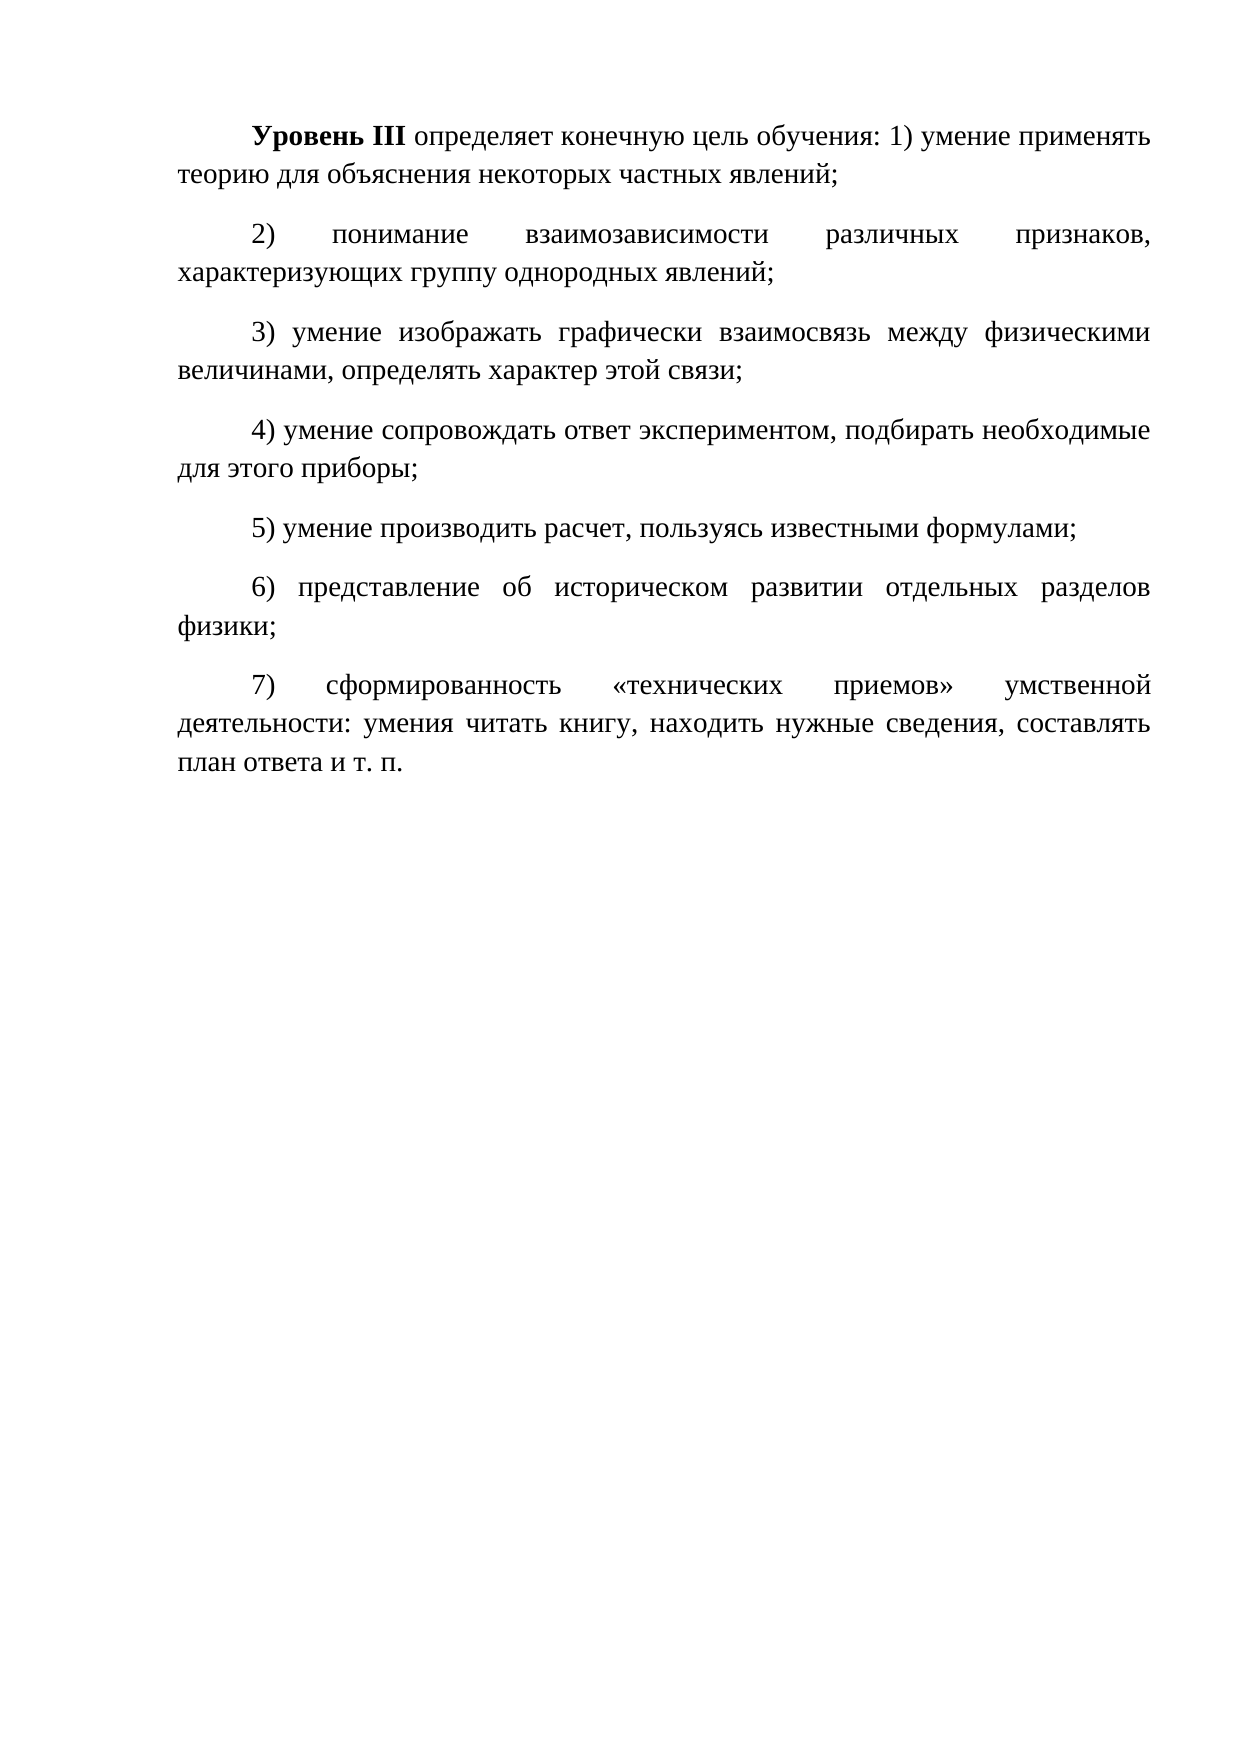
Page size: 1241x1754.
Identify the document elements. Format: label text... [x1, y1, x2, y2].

text 5) умение производить расчет, пользуясь известными формулами; [177, 510, 1152, 543]
text 7) сформированность «технических приемов» умственной деятельности: умения читать книгу, находить нужные сведения, составлять план ответа и т. п. [177, 667, 1152, 778]
text 4) умение сопровождать ответ экспериментом, подбирать необходимые для этого приборы; [177, 412, 1152, 484]
text 6) представление об историческом развитии отдельных разделов физики; [177, 569, 1152, 641]
text 3) умение изображать графически взаимосвязь между физическими величинами, определять характер этой связи; [177, 314, 1152, 386]
text Уровень III определяет конечную цель обучения: 1) умение применять теорию для объяснения некоторых частных явлений; [177, 118, 1152, 190]
text 2) понимание взаимозависимости различных признаков, характеризующих группу однородных явлений; [177, 216, 1152, 288]
